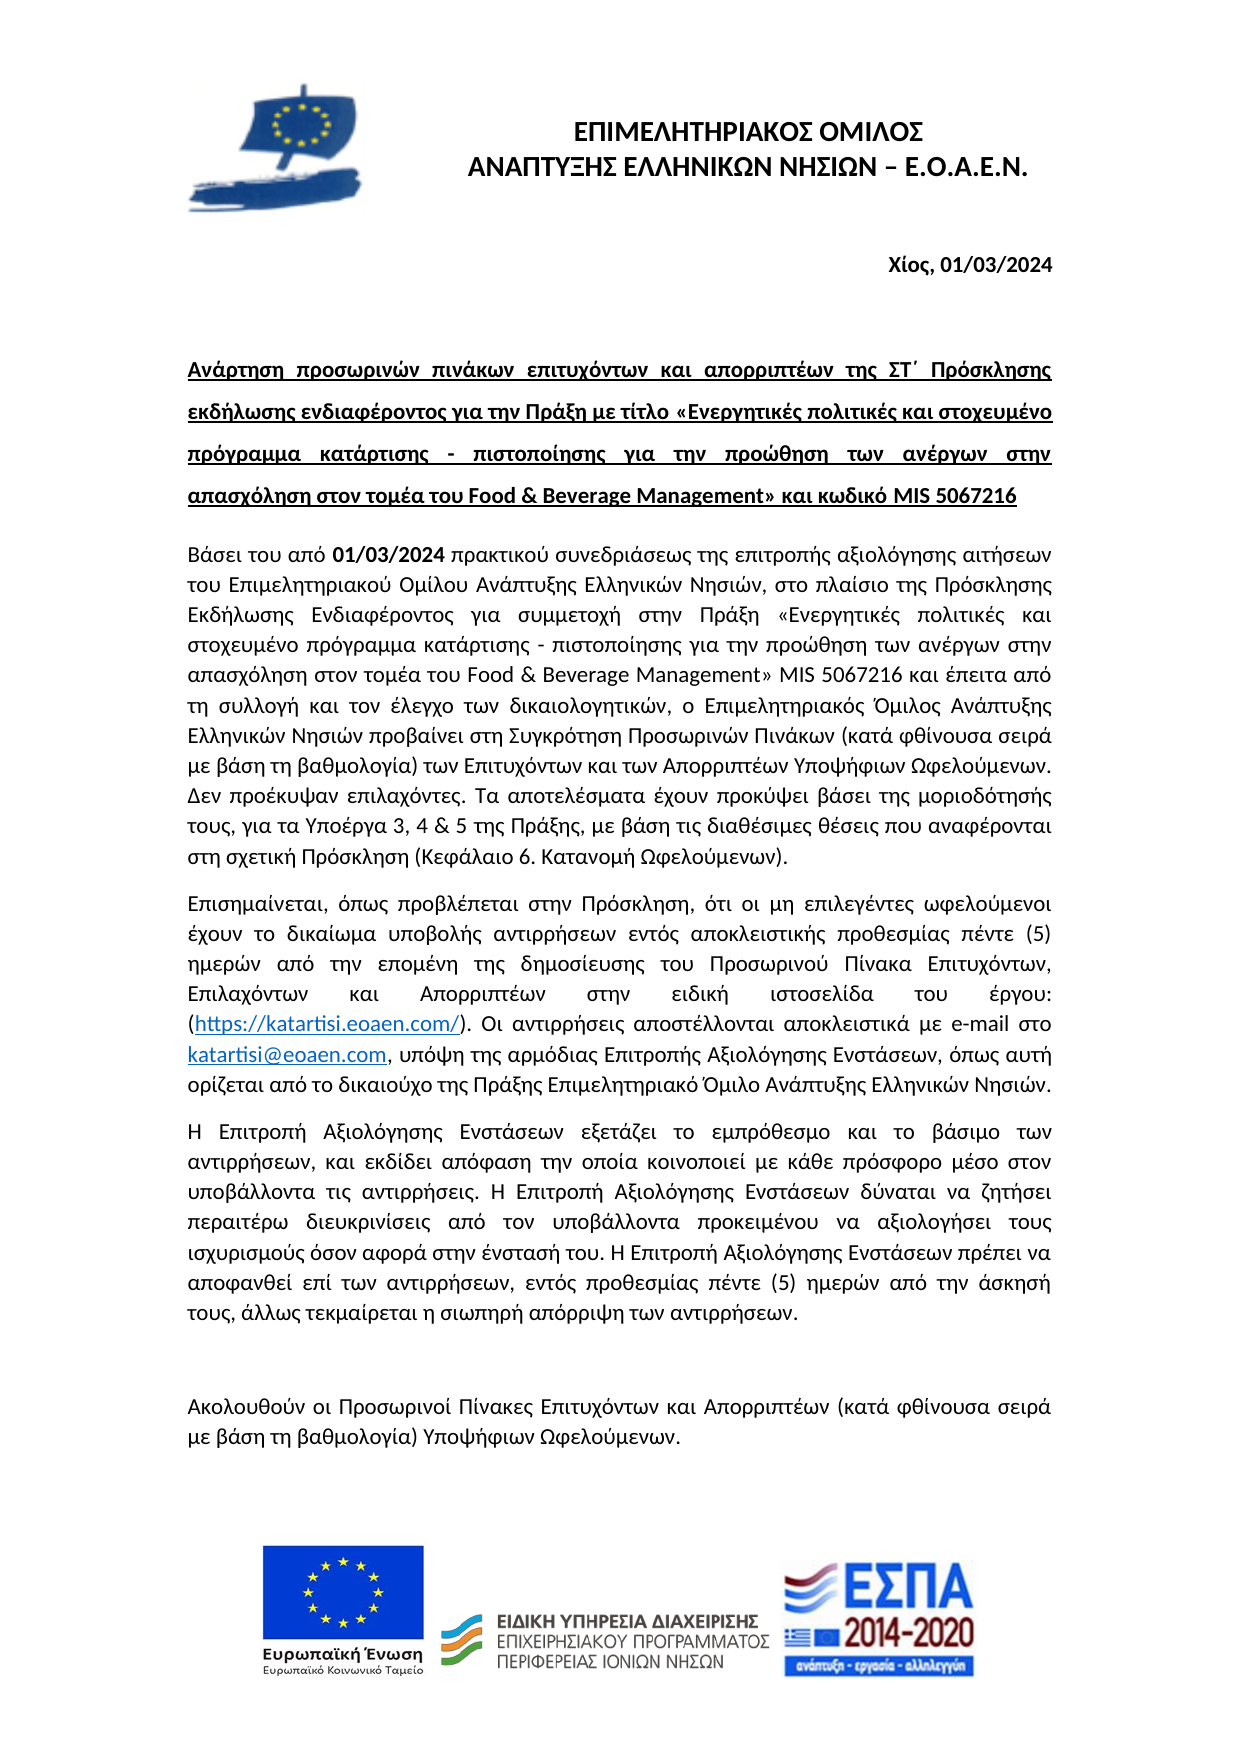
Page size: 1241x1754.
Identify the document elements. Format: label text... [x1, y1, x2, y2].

text Η Επιτροπή Αξιολόγησης Ενστάσεων εξετάζει το εμπρόθεσμο και το βάσιμο των αντιρρήσεων, και εκδίδει απόφαση την οποία κοινοποιεί με κάθε πρόσφορο μέσο στον υποβάλλοντα τις αντιρρήσεις. Η Επιτροπή Αξιολόγησης Ενστάσεων δύναται να ζητήσει περαιτέρω διευκρινίσεις από τον υποβάλλοντα προκειμένου να αξιολογήσει τους ισχυρισμούς όσον αφορά στην ένστασή του. Η Επιτροπή Αξιολόγησης Ενστάσεων πρέπει να αποφανθεί επί των αντιρρήσεων, εντός προθεσμίας πέντε (5) ημερών από την άσκησή τους, άλλως τεκμαίρεται η σιωπηρή απόρριψη των αντιρρήσεων. [187, 1117, 1053, 1326]
text Βάσει του από 01/03/2024 πρακτικού συνεδριάσεως της επιτροπής αξιολόγησης αιτήσεων του Επιμελητηριακού Ομίλου Ανάπτυξης Ελληνικών Νησιών, στο πλαίσιο της Πρόσκλησης Εκδήλωσης Ενδιαφέροντος για συμμετοχή στην Πράξη «Ενεργητικές πολιτικές και στοχευμένο πρόγραμμα κατάρτισης - πιστοποίησης για την προώθηση των ανέργων στην απασχόληση στον τομέα του Food & Beverage Management» MIS 5067216 και έπειτα από τη συλλογή και τον έλεγχο των δικαιολογητικών, ο Επιμελητηριακός Όμιλος Ανάπτυξης Ελληνικών Νησιών προβαίνει στη Συγκρότηση Προσωρινών Πινάκων (κατά φθίνουσα σειρά με βάση τη βαθμολογία) των Επιτυχόντων και των Απορριπτέων Υποψήφιων Ωφελούμενων. Δεν προέκυψαν επιλαχόντες. Τα αποτελέσματα έχουν προκύψει βάσει της μοριοδότησής τους, για τα Υποέργα 3, 4 & 5 της Πράξης, με βάση τις διαθέσιμες θέσεις που αναφέρονται στη σχετική Πρόσκληση (Κεφάλαιο 6. Κατανομή Ωφελούμενων). [187, 540, 1053, 870]
text Ανάρτηση προσωρινών πινάκων επιτυχόντων και απορριπτέων της ΣΤ΄ Πρόσκλησης εκδήλωσης ενδιαφέροντος για την Πράξη με τίτλο «Ενεργητικές πολιτικές και στοχευμένο πρόγραμμα κατάρτισης - πιστοποίησης για την προώθηση των ανέργων στην απασχόληση στον τομέα του Food & Beverage Management» και κωδικό MIS 5067216 [187, 355, 1053, 421]
text Ανάρτηση προσωρινών πινάκων επιτυχόντων και απορριπτέων της ΣΤ΄ Πρόσκλησης εκδήλωσης ενδιαφέροντος για την Πράξη με τίτλο «Ενεργητικές πολιτικές και στοχευμένο πρόγραμμα κατάρτισης - πιστοποίησης για την προώθηση των ανέργων στην απασχόληση στον τομέα του Food & Beverage Management» και κωδικό MIS 5067216 [187, 422, 1053, 509]
text Ακολουθούν οι Προσωρινοί Πίνακες Επιτυχόντων και Απορριπτέων (κατά φθίνουσα σειρά με βάση τη βαθμολογία) Υποψήφιων Ωφελούμενων. [187, 1392, 1053, 1450]
picture [260, 1543, 978, 1679]
text Χίος, 01/03/2024 [187, 250, 1053, 278]
text Επισημαίνεται, όπως προβλέπεται στην Πρόσκληση, ότι οι μη επιλεγέντες ωφελούμενοι έχουν το δικαίωμα υποβολής αντιρρήσεων εντός αποκλειστικής προθεσμίας πέντε (5) ημερών από την επομένη της δημοσίευσης του Προσωρινού Πίνακα Επιτυχόντων, Επιλαχόντων και Απορριπτέων στην ειδική ιστοσελίδα του έργου: (https://katartisi.eoaen.com/). Οι αντιρρήσεις αποστέλλονται αποκλειστικά με e-mail στο katartisi@eoaen.com, υπόψη της αρμόδιας Επιτροπής Αξιολόγησης Ενστάσεων, όπως αυτή ορίζεται από το δικαιούχο της Πράξης Επιμελητηριακό Όμιλο Ανάπτυξης Ελληνικών Νησιών. [187, 889, 1053, 1098]
